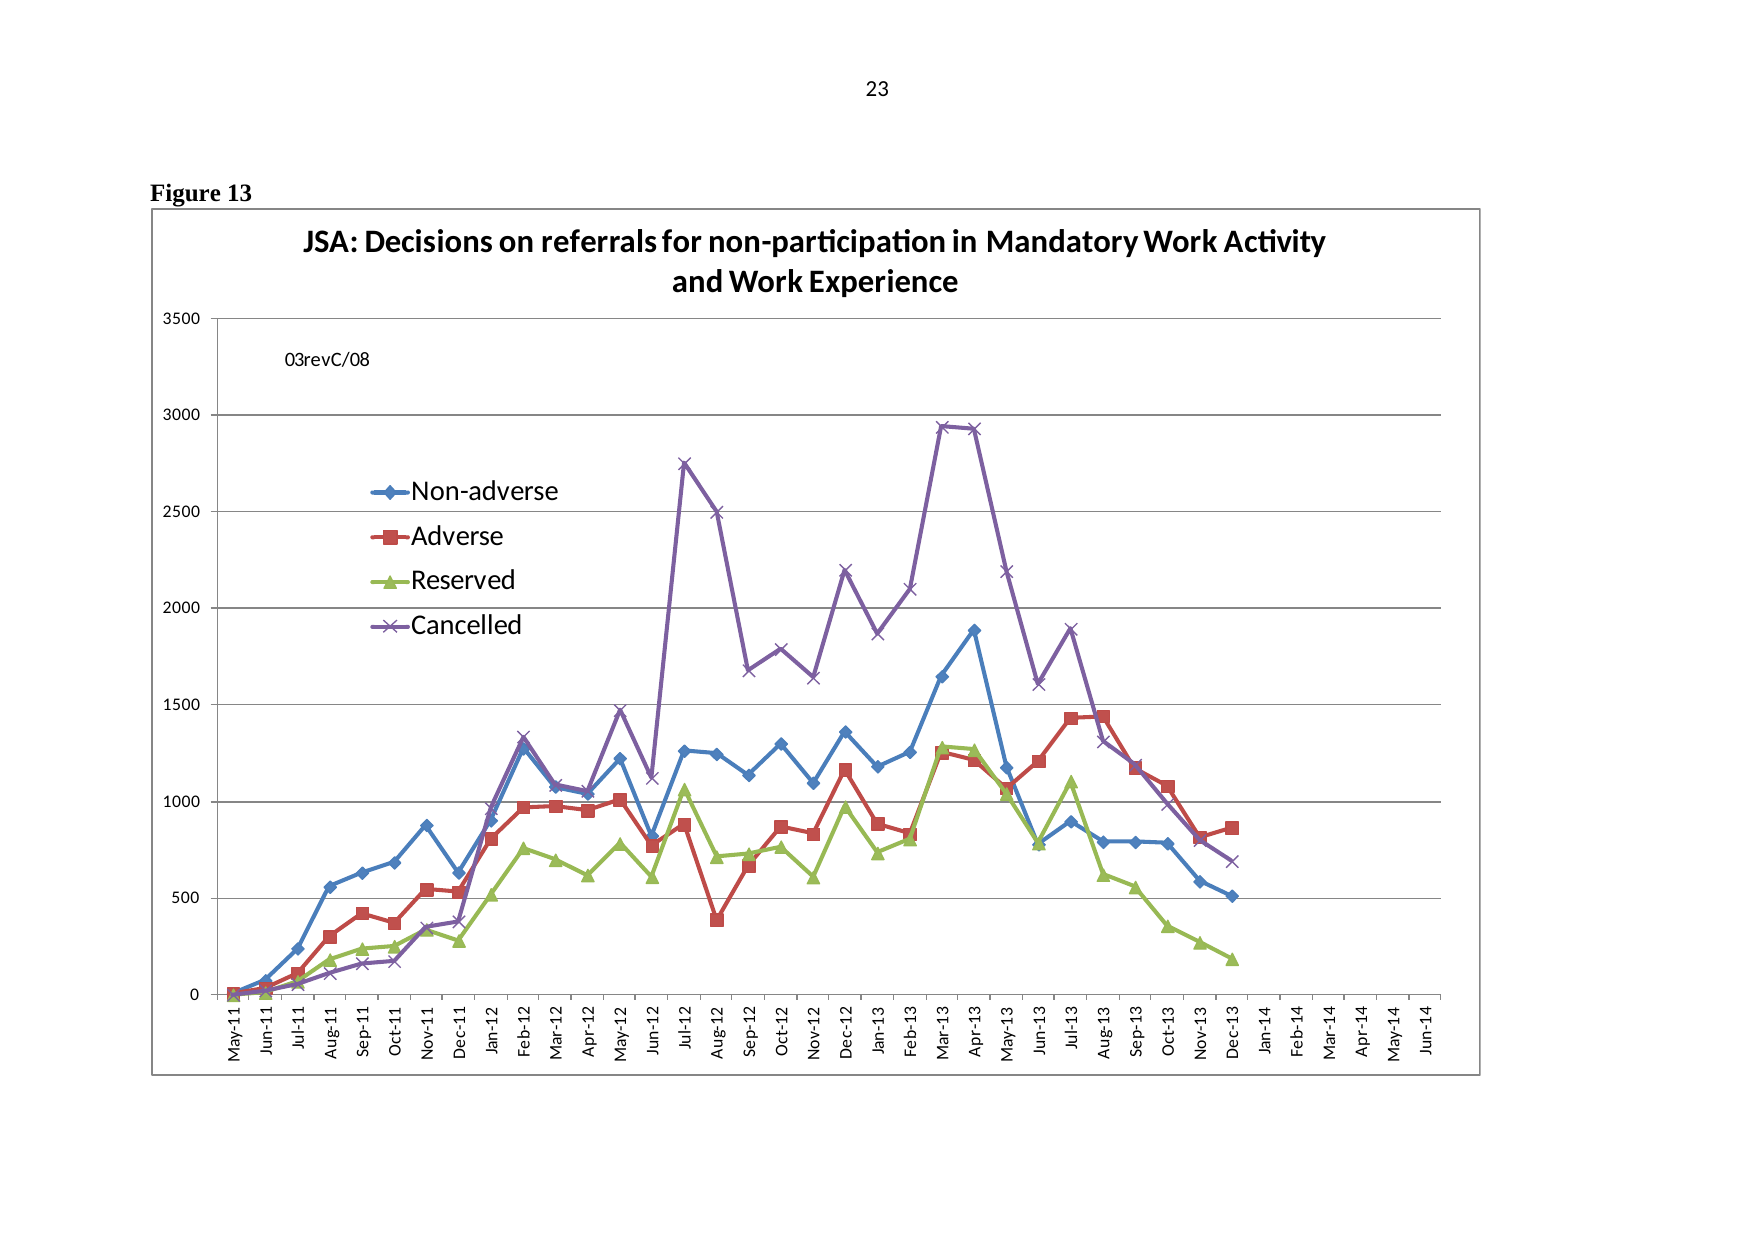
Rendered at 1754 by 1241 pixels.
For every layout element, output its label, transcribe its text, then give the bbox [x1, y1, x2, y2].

text Figure 13 [150, 178, 1604, 207]
